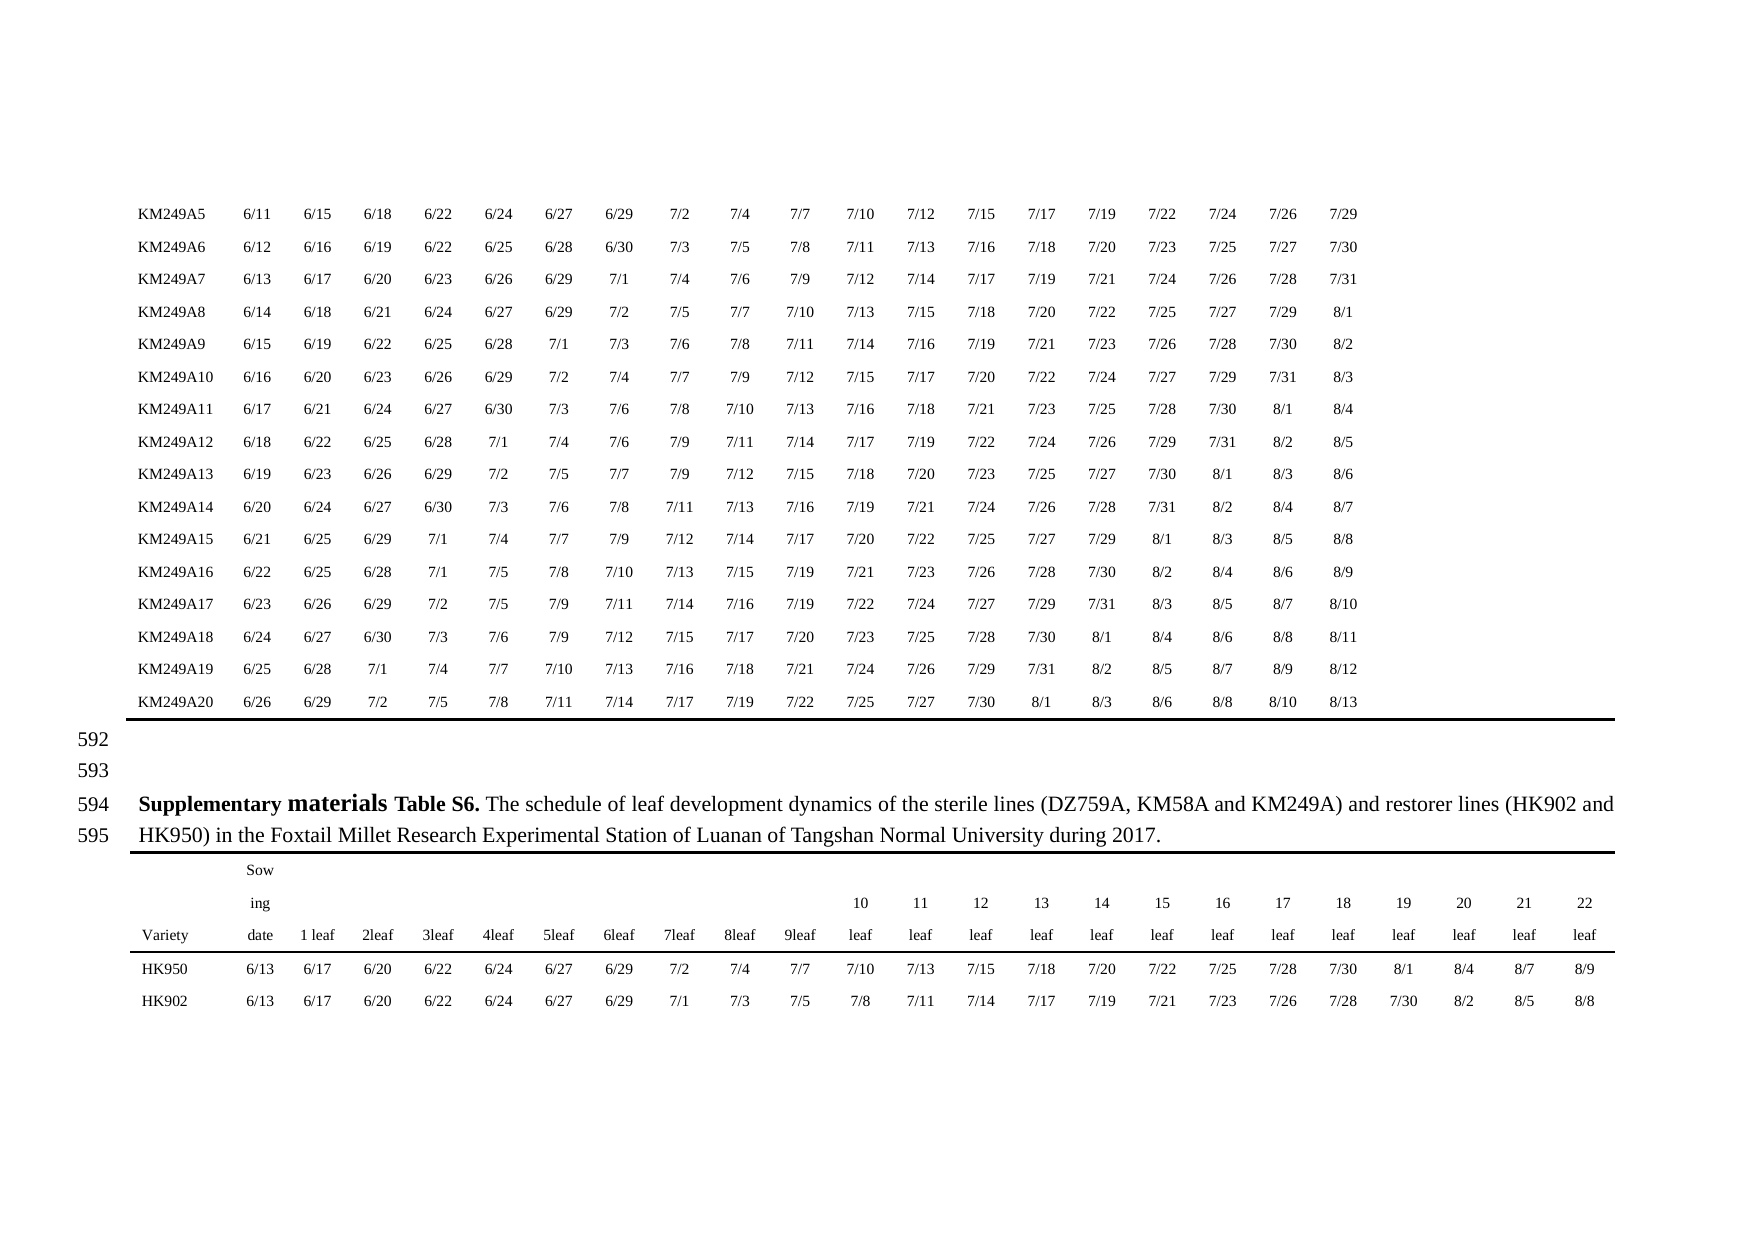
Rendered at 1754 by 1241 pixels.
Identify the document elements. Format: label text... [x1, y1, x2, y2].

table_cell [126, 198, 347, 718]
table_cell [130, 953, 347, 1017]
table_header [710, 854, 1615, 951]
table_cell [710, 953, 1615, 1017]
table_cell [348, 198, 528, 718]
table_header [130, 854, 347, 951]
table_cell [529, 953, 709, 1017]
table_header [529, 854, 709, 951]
text Supplementary materials Table S6. The schedule of leaf development dynamics of the sterile lines (DZ759A, KM58A and KM249A) and restorer lines (HK902 and HK950) in the Foxtail Millet Research Experimental Station of Luanan of Tangshan Normal University during 2017. [138, 786, 1616, 851]
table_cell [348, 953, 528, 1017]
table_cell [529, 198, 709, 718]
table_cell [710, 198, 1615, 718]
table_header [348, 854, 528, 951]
